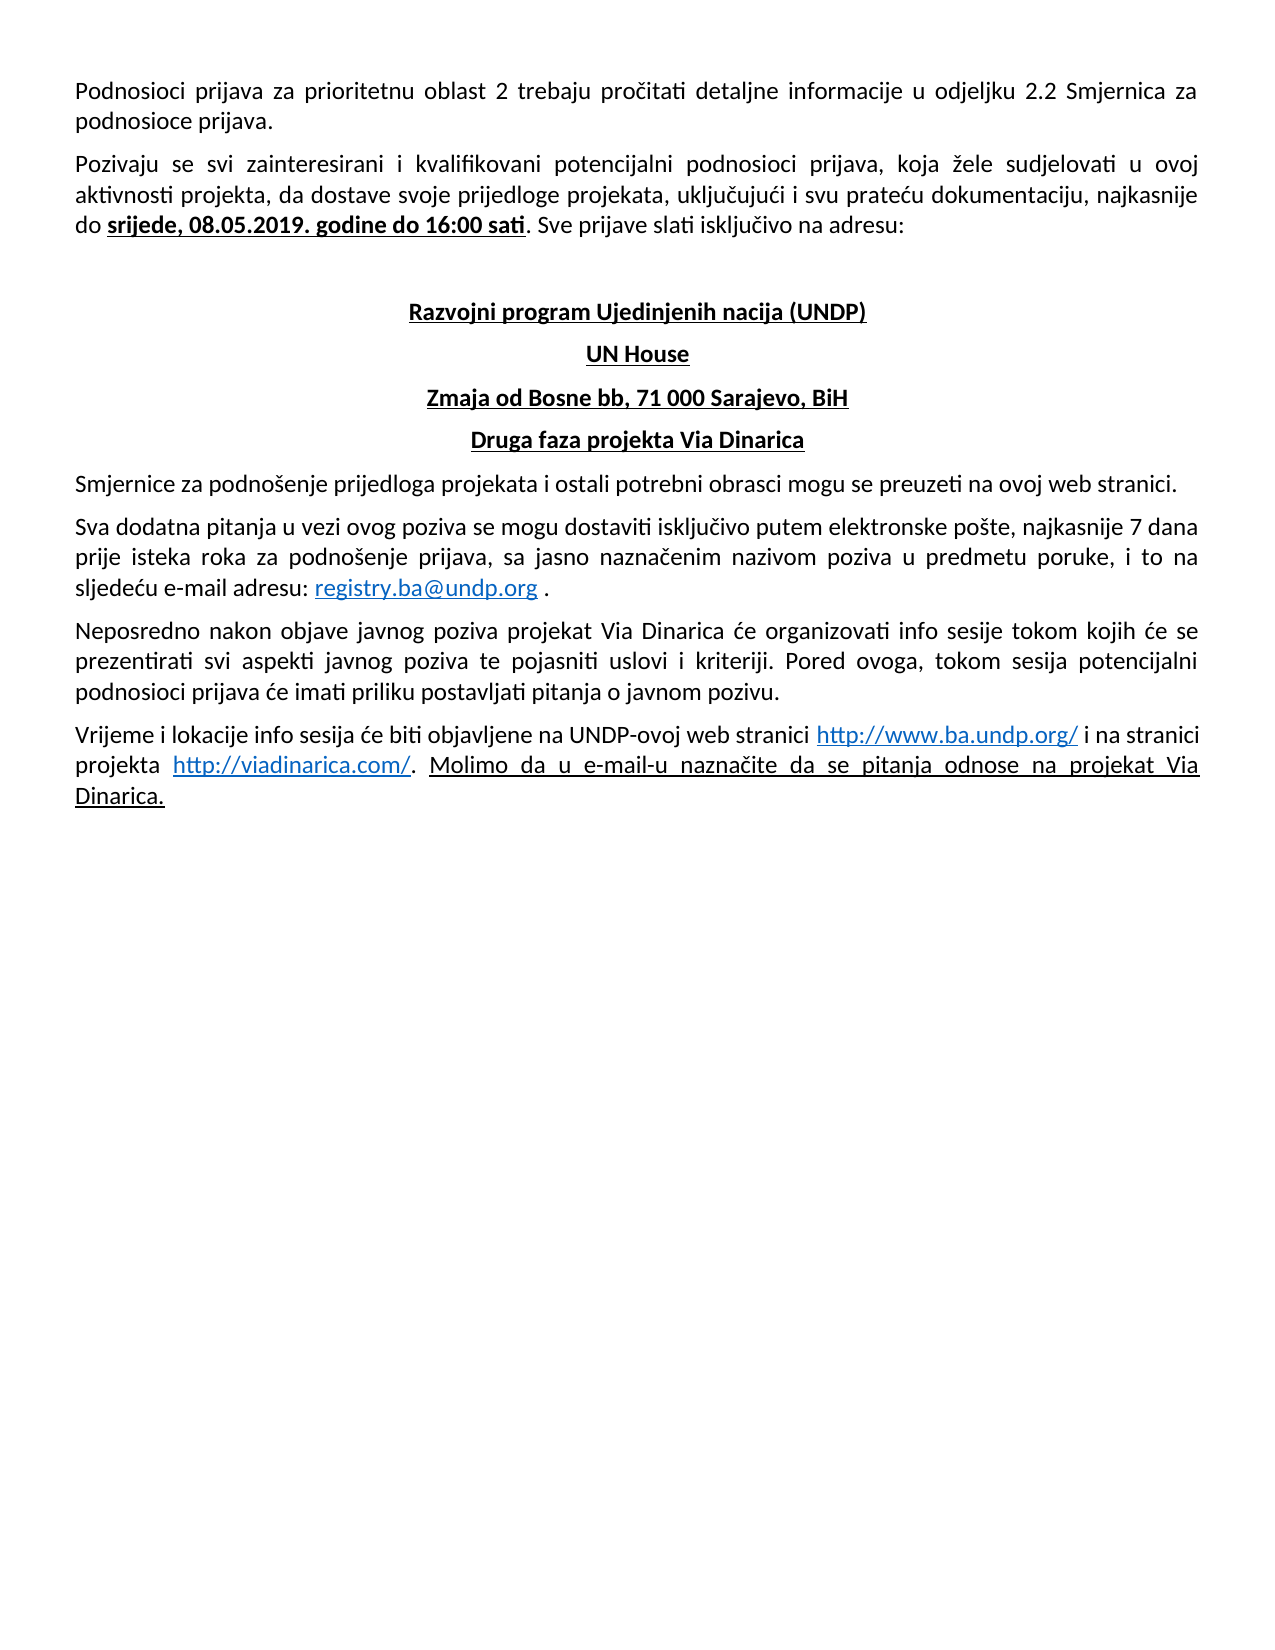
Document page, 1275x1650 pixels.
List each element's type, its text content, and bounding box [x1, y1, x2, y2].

text Druga faza projekta Via Dinarica [75, 425, 1200, 455]
text Smjernice za podnošenje prijedloga projekata i ostali potrebni obrasci mogu se preuzeti na ovoj web stranici. [75, 468, 1200, 498]
text Podnosioci prijava za prioritetnu oblast 2 trebaju pročitati detaljne informacije u odjeljku 2.2 Smjernica za podnosioce prijava. [75, 75, 1200, 136]
text Neposredno nakon objave javnog poziva projekat Via Dinarica će organizovati info sesije tokom kojih će se prezentirati svi aspekti javnog poziva te pojasniti uslovi i kriteriji. Pored ovoga, tokom sesija potencijalni podnosioci prijava će imati priliku postavljati pitanja o javnom pozivu. [75, 615, 1200, 706]
text UN House [75, 339, 1200, 369]
text Razvojni program Ujedinjenih nacija (UNDP) [75, 296, 1200, 326]
text Zmaja od Bosne bb, 71 000 Sarajevo, BiH [75, 382, 1200, 412]
text Vrijeme i lokacije info sesija će biti objavljene na UNDP-ovoj web stranici http://www.ba.undp.org/ i na stranici projekta http://viadinarica.com/. Molimo da u e-mail-u naznačite da se pitanja odnose na projekat Via Dinarica. [75, 719, 1200, 810]
text Sva dodatna pitanja u vezi ovog poziva se mogu dostaviti isključivo putem elektronske pošte, najkasnije 7 dana prije isteka roka za podnošenje prijava, sa jasno naznačenim nazivom poziva u predmetu poruke, i to na sljedeću e-mail adresu: registry.ba@undp.org . [75, 511, 1200, 602]
text Pozivaju se svi zainteresirani i kvalifikovani potencijalni podnosioci prijava, koja žele sudjelovati u ovoj aktivnosti projekta, da dostave svoje prijedloge projekata, uključujući i svu prateću dokumentaciju, najkasnije do srijede, 08.05.2019. godine do 16:00 sati. Sve prijave slati isključivo na adresu: [75, 148, 1200, 240]
